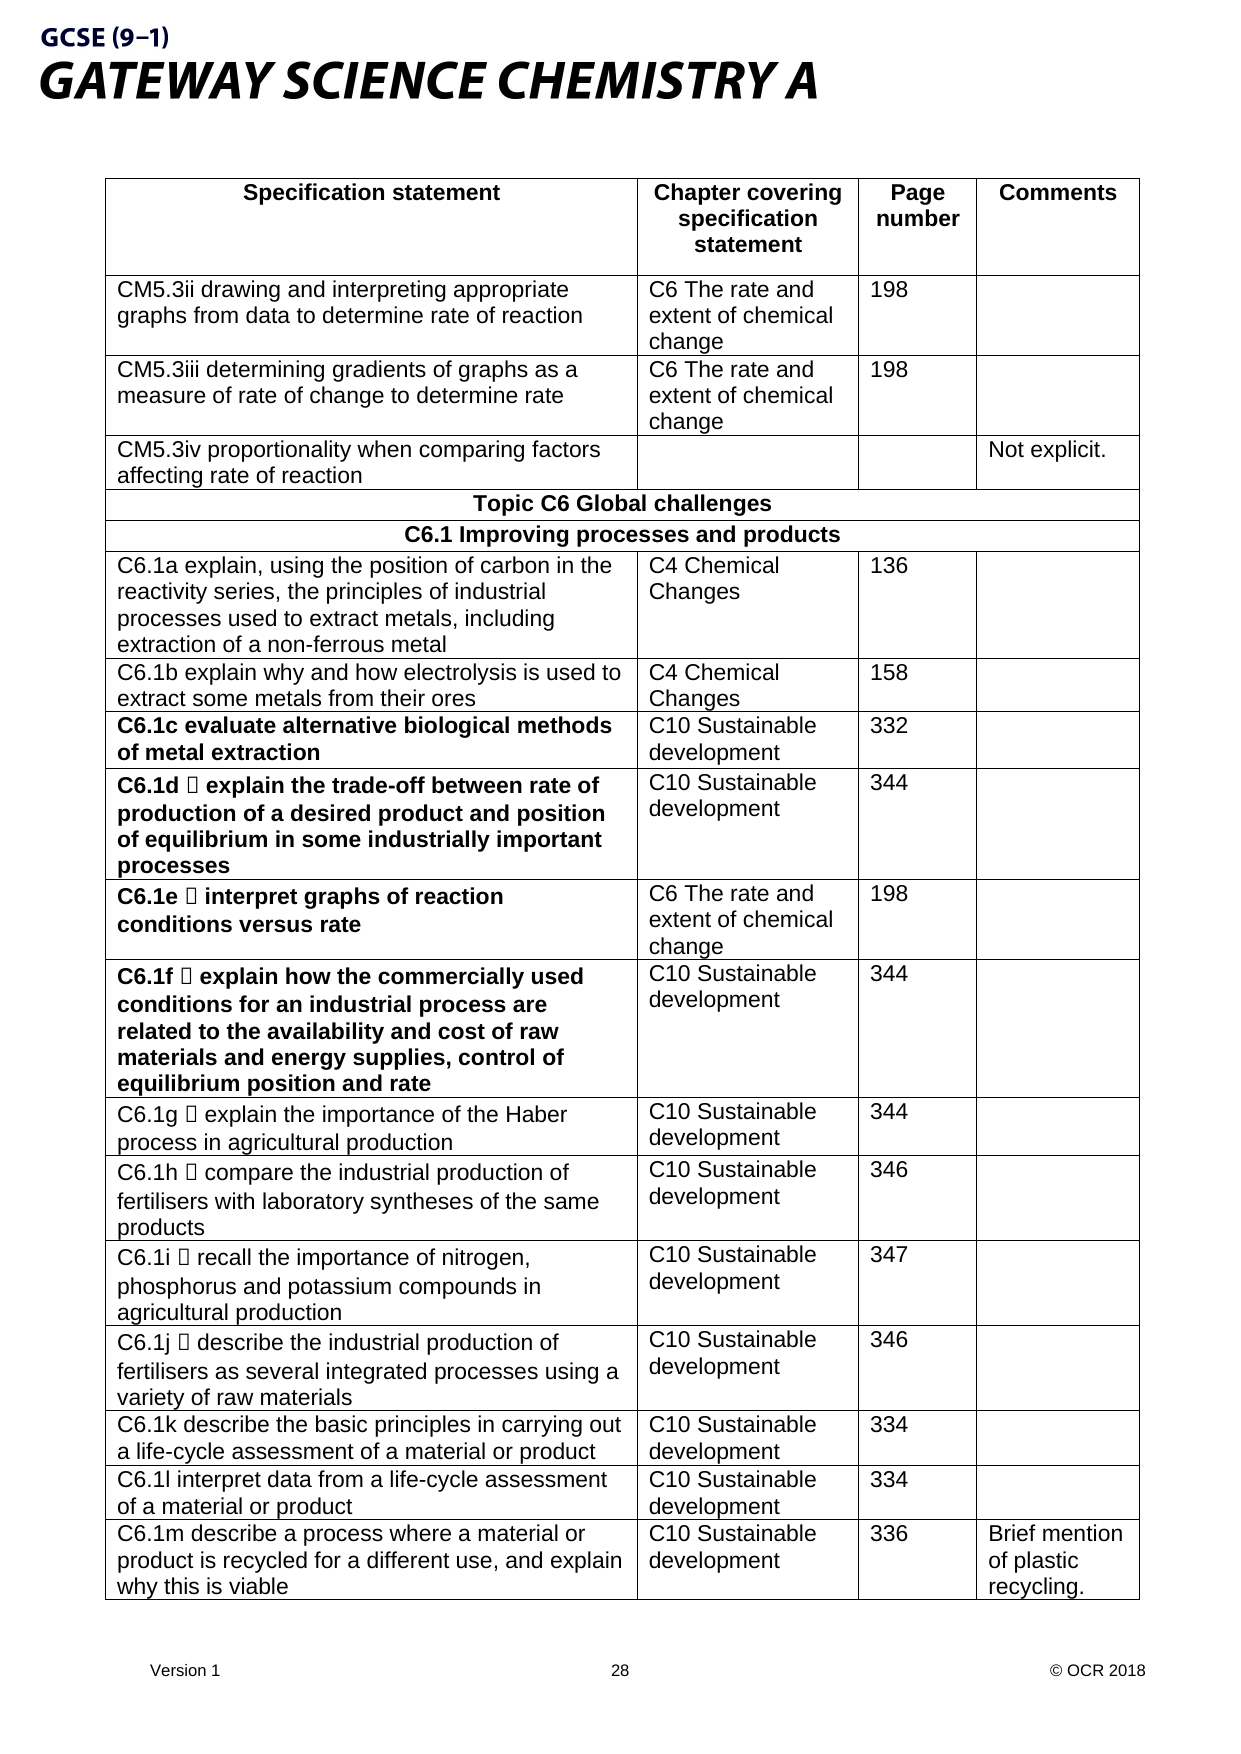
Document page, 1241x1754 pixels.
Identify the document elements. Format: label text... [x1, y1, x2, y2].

table_cell [977, 1466, 1139, 1519]
table_cell C10 Sustainable development [638, 1326, 858, 1410]
table_cell 136 [859, 552, 976, 657]
table_cell C10 Sustainable development [638, 1411, 858, 1465]
table_cell C4 Chemical Changes [638, 552, 858, 657]
table_cell C6 The rate and extent of chemical change [638, 276, 858, 354]
table_cell [859, 436, 976, 488]
table_cell C6.1e  interpret graphs of reaction conditions versus rate [106, 880, 637, 959]
table_cell C6 The rate and extent of chemical change [638, 880, 858, 959]
table_cell 198 [859, 276, 976, 354]
table_cell C6 The rate and extent of chemical change [638, 356, 858, 435]
table_cell 346 [859, 1156, 976, 1240]
picture [0, 0, 1241, 178]
table_cell 332 [859, 712, 976, 767]
table_cell CM5.3iii determining gradients of graphs as a measure of rate of change to determine rate [106, 356, 637, 435]
table_cell C10 Sustainable development [638, 1098, 858, 1155]
table_cell C6.1 Improving processes and products [106, 521, 1139, 551]
table_cell C6.1a explain, using the position of carbon in the reactivity series, the principles of industrial processes used to extract metals, including extraction of a non-ferrous metal [106, 552, 637, 657]
table_cell [977, 356, 1139, 435]
table_cell 158 [859, 659, 976, 711]
table_header Chapter covering specification statement [638, 179, 858, 274]
table_cell [977, 880, 1139, 959]
table_cell [638, 436, 858, 488]
table_cell C6.1g  explain the importance of the Haber process in agricultural production [106, 1098, 637, 1155]
table_cell 336 [859, 1520, 976, 1599]
table_cell C6.1d  explain the trade-off between rate of production of a desired product and position of equilibrium in some industrially important processes [106, 769, 637, 879]
table_cell 344 [859, 960, 976, 1097]
table_cell C10 Sustainable development [638, 960, 858, 1097]
table_cell [977, 1156, 1139, 1240]
table_cell CM5.3iv proportionality when comparing factors affecting rate of reaction [106, 436, 637, 488]
table_cell 334 [859, 1466, 976, 1519]
table_cell [977, 552, 1139, 657]
table_cell C10 Sustainable development [638, 1156, 858, 1240]
table_cell C6.1f  explain how the commercially used conditions for an industrial process are related to the availability and cost of raw materials and energy supplies, control of equilibrium position and rate [106, 960, 637, 1097]
table_cell [977, 276, 1139, 354]
table_cell C6.1b explain why and how electrolysis is used to extract some metals from their ores [106, 659, 637, 711]
table_cell 198 [859, 880, 976, 959]
table_cell 346 [859, 1326, 976, 1410]
table_cell C4 Chemical Changes [638, 659, 858, 711]
table_cell 198 [859, 356, 976, 435]
table_cell [977, 1411, 1139, 1465]
table_cell [977, 1098, 1139, 1155]
table_cell 347 [859, 1241, 976, 1325]
table_cell C6.1j  describe the industrial production of fertilisers as several integrated processes using a variety of raw materials [106, 1326, 637, 1410]
table_cell C6.1k describe the basic principles in carrying out a life-cycle assessment of a material or product [106, 1411, 637, 1465]
table_cell 334 [859, 1411, 976, 1465]
table_header Comments [977, 179, 1139, 274]
table_cell C6.1l interpret data from a life-cycle assessment of a material or product [106, 1466, 637, 1519]
table_cell Topic C6 Global challenges [106, 490, 1139, 520]
table_cell C6.1m describe a process where a material or product is recycled for a different use, and explain why this is viable [106, 1520, 637, 1599]
table_cell C6.1i  recall the importance of nitrogen, phosphorus and potassium compounds in agricultural production [106, 1241, 637, 1325]
table_cell [977, 1326, 1139, 1410]
table_cell Not explicit. [977, 436, 1139, 488]
table_cell C10 Sustainable development [638, 1241, 858, 1325]
table_cell Brief mention of plastic recycling. [977, 1520, 1139, 1599]
table_cell CM5.3ii drawing and interpreting appropriate graphs from data to determine rate of reaction [106, 276, 637, 354]
table_cell [977, 960, 1139, 1097]
table_cell [977, 659, 1139, 711]
table_cell [977, 712, 1139, 767]
table_cell C10 Sustainable development [638, 1520, 858, 1599]
table_cell 344 [859, 769, 976, 879]
table_cell 344 [859, 1098, 976, 1155]
table_cell C6.1h  compare the industrial production of fertilisers with laboratory syntheses of the same products [106, 1156, 637, 1240]
table_header Page number [859, 179, 976, 274]
table_cell C10 Sustainable development [638, 1466, 858, 1519]
table_cell [977, 769, 1139, 879]
table_cell [977, 1241, 1139, 1325]
table_cell C10 Sustainable development [638, 769, 858, 879]
table_cell C6.1c evaluate alternative biological methods of metal extraction [106, 712, 637, 767]
table_cell C10 Sustainable development [638, 712, 858, 767]
table_header Specification statement [106, 179, 637, 274]
